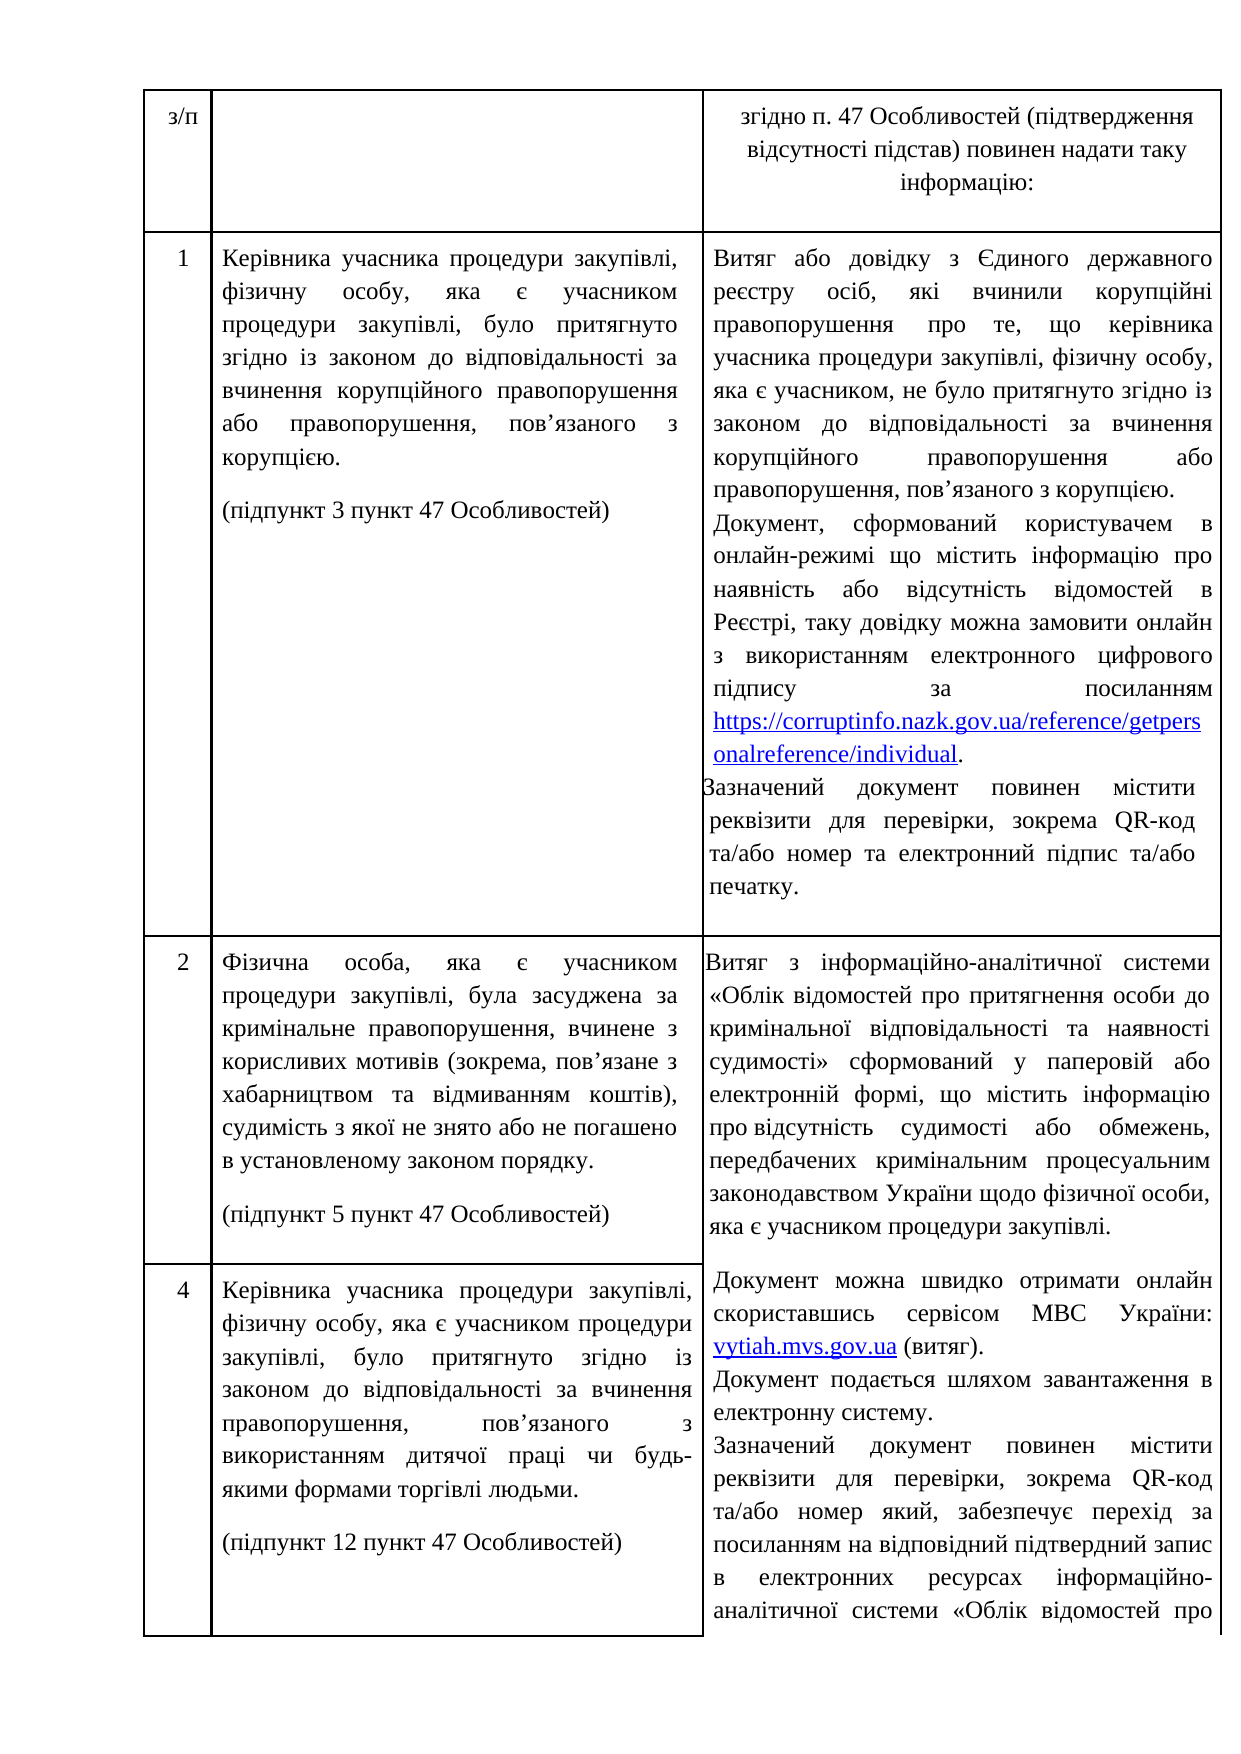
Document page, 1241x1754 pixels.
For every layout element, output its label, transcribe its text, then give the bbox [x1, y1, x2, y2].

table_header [704, 91, 1220, 231]
table_cell Витяг з інформаційно-аналітичної системи «Облік відомостей про притягнення особи до кримінальної відповідальності та наявності судимості» сформований у паперовій або електронній формі, що містить інформацію про відсутність судимості або обмежень, передбачених кримінальним процесуальним законодавством України щодо фізичної особи, яка є учасником процедури закупівлі. Документ можна швидко отримати онлайн скориставшись сервісом МВС України: vytiah.mvs.gov.ua (витяг). Документ подається шляхом завантаження в електронну систему. Зазначений документ повинен містити реквізити для перевірки, зокрема QR-код та/або номер який, забезпечує перехід за посиланням на відповідний підтвердний запис в електронних ресурсах інформаційно-аналітичної системи «Облік відомостей про притягнення особи до кримінальної відповідальності та наявності судимості» та електронний підпис та/або печатку. [704, 937, 1220, 1634]
table_header № з/п [145, 91, 210, 231]
table_cell 4 [145, 1265, 210, 1634]
table_cell Витяг або довідку з Єдиного державного реєстру осіб, які вчинили корупційні правопорушення про те, що керівника учасника процедури закупівлі, фізичну особу, яка є учасником, не було притягнуто згідно із законом до відповідальності за вчинення корупційного правопорушення або правопорушення, пов’язаного з корупцією. Документ, сформований користувачем в онлайн-режимі що містить інформацію про наявність або відсутність відомостей в Реєстрі, таку довідку можна замовити онлайн з використанням електронного цифрового підпису за посиланням https://corruptinfo.nazk.gov.ua/reference/getpersonalreference/individual. Зазначений документ повинен містити реквізити для перевірки, зокрема QR-код та/або номер та електронний підпис та/або печатку. [704, 233, 1220, 935]
table_cell Фізична особа, яка є учасником процедури закупівлі, була засуджена за кримінальне правопорушення, вчинене з корисливих мотивів (зокрема, пов’язане з хабарництвом та відмиванням коштів), судимість з якої не знято або не погашено в установленому законом порядку. (підпункт 5 пункт 47 Особливостей) [213, 937, 702, 1263]
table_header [213, 91, 702, 231]
table_cell Керівника учасника процедури закупівлі, фізичну особу, яка є учасником процедури закупівлі, було притягнуто згідно із законом до відповідальності за вчинення корупційного правопорушення або правопорушення, пов’язаного з корупцією. (підпункт 3 пункт 47 Особливостей) [213, 233, 702, 935]
table_cell 1 [145, 233, 210, 935]
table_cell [213, 1265, 702, 1634]
table_cell 2 [145, 937, 210, 1263]
